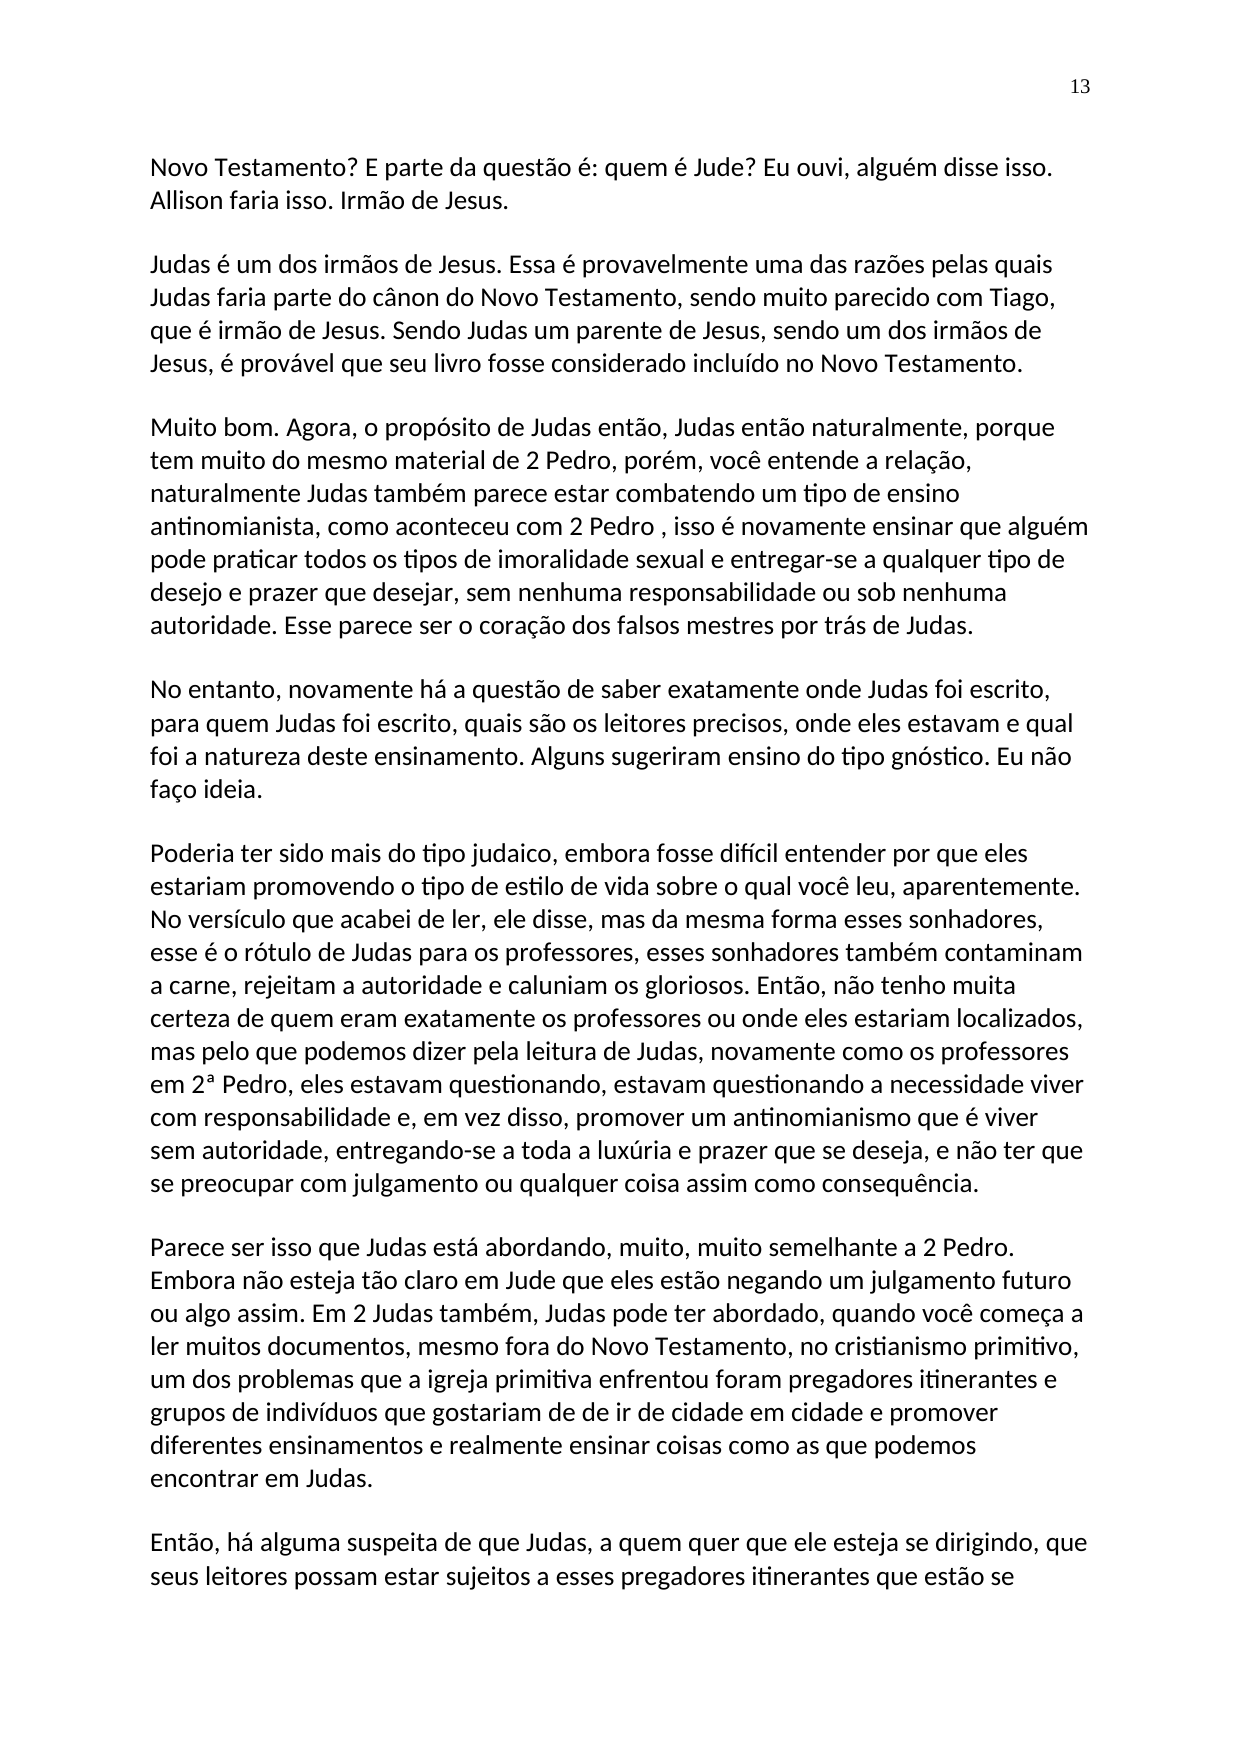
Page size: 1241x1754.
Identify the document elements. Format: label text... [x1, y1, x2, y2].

text Parece ser isso que Judas está abordando, muito, muito semelhante a 2 Pedro. Embora não esteja tão claro em Jude que eles estão negando um julgamento futuro ou algo assim. Em 2 Judas também, Judas pode ter abordado, quando você começa a ler muitos documentos, mesmo fora do Novo Testamento, no cristianismo primitivo, um dos problemas que a igreja primitiva enfrentou foram pregadores itinerantes e grupos de indivíduos que gostariam de de ir de cidade em cidade e promover diferentes ensinamentos e realmente ensinar coisas como as que podemos encontrar em Judas. [150, 1230, 1090, 1494]
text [150, 150, 1090, 216]
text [150, 1526, 1090, 1592]
text No entanto, novamente há a questão de saber exatamente onde Judas foi escrito, para quem Judas foi escrito, quais são os leitores precisos, onde eles estavam e qual foi a natureza deste ensinamento. Alguns sugeriram ensino do tipo gnóstico. Eu não faço ideia. [150, 673, 1090, 805]
text Judas é um dos irmãos de Jesus. Essa é provavelmente uma das razões pelas quais Judas faria parte do cânon do Novo Testamento, sendo muito parecido com Tiago, que é irmão de Jesus. Sendo Judas um parente de Jesus, sendo um dos irmãos de Jesus, é provável que seu livro fosse considerado incluído no Novo Testamento. [150, 247, 1090, 379]
text Muito bom. Agora, o propósito de Judas então, Judas então naturalmente, porque tem muito do mesmo material de 2 Pedro, porém, você entende a relação, naturalmente Judas também parece estar combatendo um tipo de ensino antinomianista, como aconteceu com 2 Pedro , isso é novamente ensinar que alguém pode praticar todos os tipos de imoralidade sexual e entregar-se a qualquer tipo de desejo e prazer que desejar, sem nenhuma responsabilidade ou sob nenhuma autoridade. Esse parece ser o coração dos falsos mestres por trás de Judas. [150, 410, 1090, 642]
text Poderia ter sido mais do tipo judaico, embora fosse difícil entender por que eles estariam promovendo o tipo de estilo de vida sobre o qual você leu, aparentemente. No versículo que acabei de ler, ele disse, mas da mesma forma esses sonhadores, esse é o rótulo de Judas para os professores, esses sonhadores também contaminam a carne, rejeitam a autoridade e caluniam os gloriosos. Então, não tenho muita certeza de quem eram exatamente os professores ou onde eles estariam localizados, mas pelo que podemos dizer pela leitura de Judas, novamente como os professores em 2ª Pedro, eles estavam questionando, estavam questionando a necessidade viver com responsabilidade e, em vez disso, promover um antinomianismo que é viver sem autoridade, entregando-se a toda a luxúria e prazer que se deseja, e não ter que se preocupar com julgamento ou qualquer coisa assim como consequência. [150, 836, 1090, 1199]
